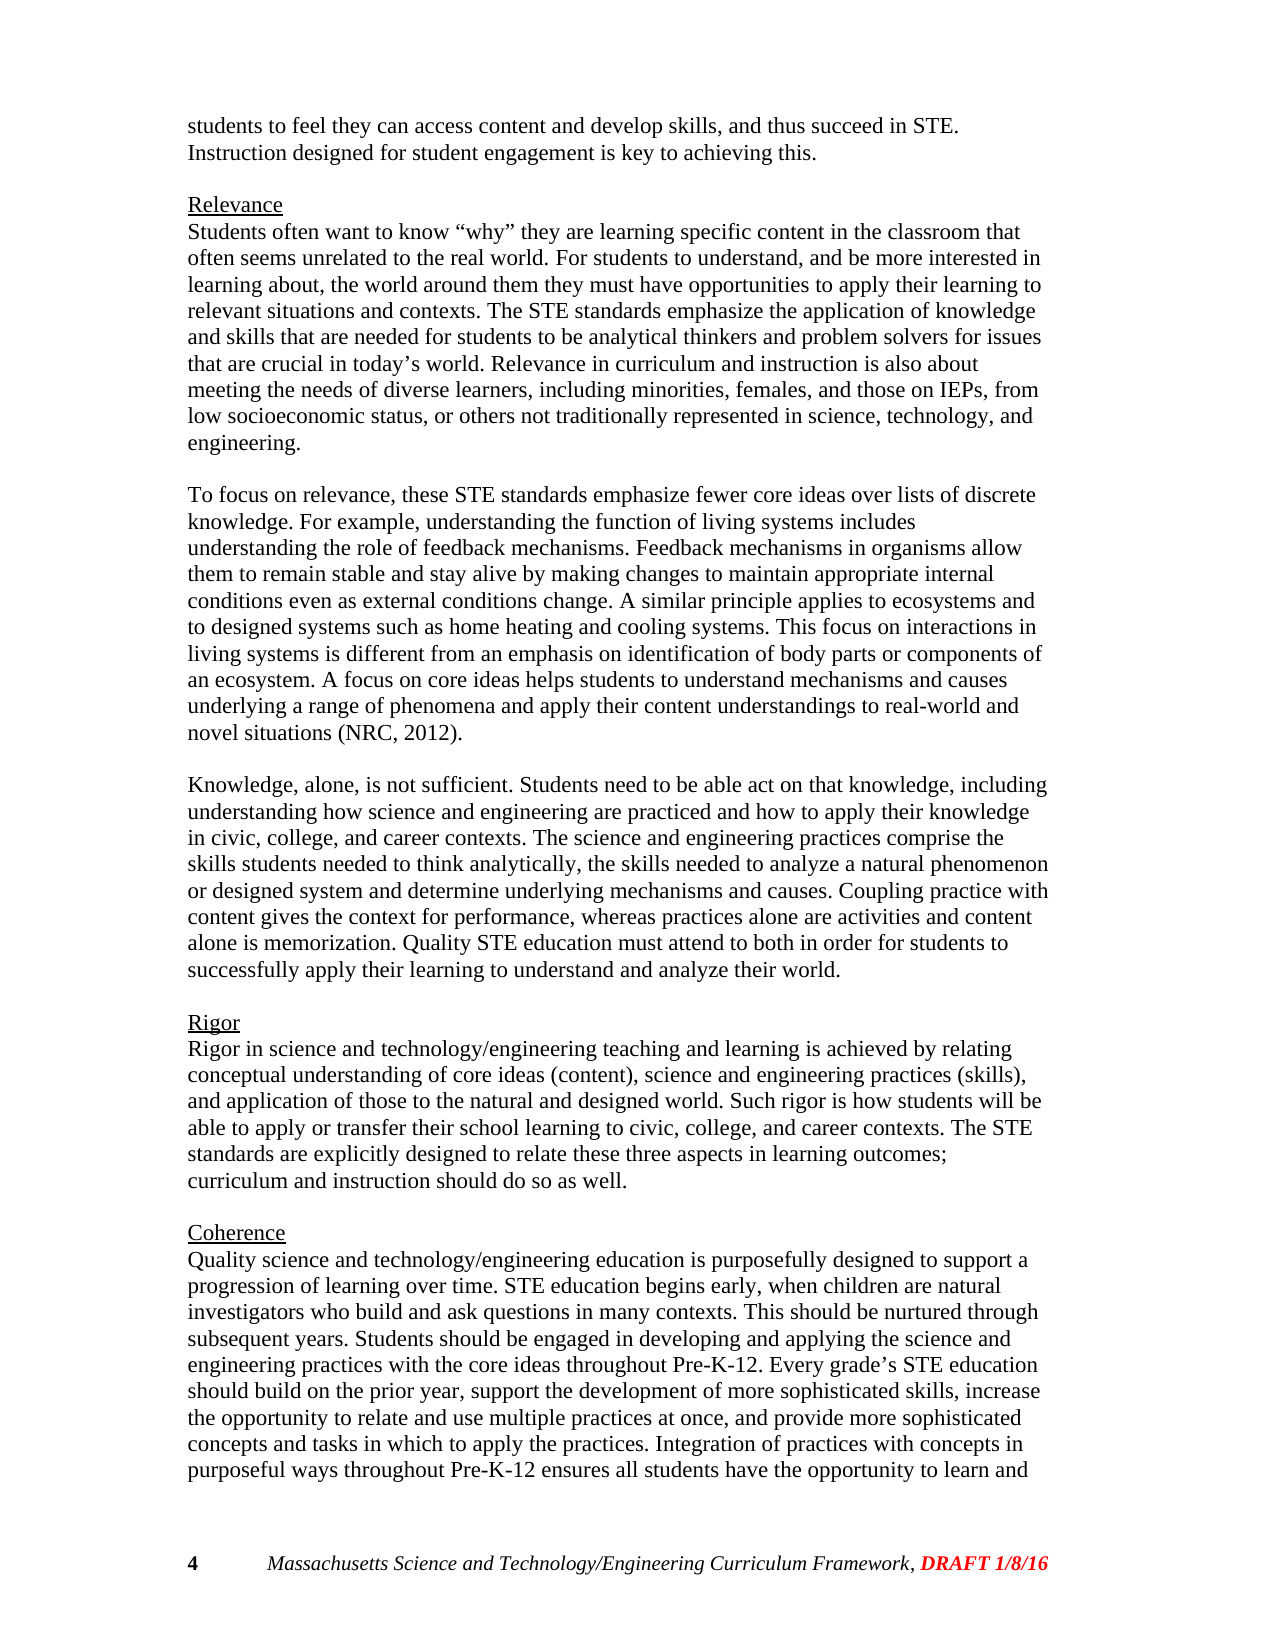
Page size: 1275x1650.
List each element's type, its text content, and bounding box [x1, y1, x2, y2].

text To focus on relevance, these STE standards emphasize fewer core ideas over lists of discrete knowledge. For example, understanding the function of living systems includes understanding the role of feedback mechanisms. Feedback mechanisms in organisms allow them to remain stable and stay alive by making changes to maintain appropriate internal conditions even as external conditions change. A similar principle applies to ecosystems and to designed systems such as home heating and cooling systems. This focus on interactions in living systems is different from an emphasis on identification of body parts or components of an ecosystem. A focus on core ideas helps students to understand mechanisms and causes underlying a range of phenomena and apply their content understandings to real-world and novel situations (NRC, 2012). [187, 481, 1050, 745]
text Students often want to know “why” they are learning specific content in the classroom that often seems unrelated to the real world. For students to understand, and be more interested in learning about, the world around them they must have opportunities to apply their learning to relevant situations and contexts. The STE standards emphasize the application of knowledge and skills that are needed for students to be analytical thinkers and problem solvers for issues that are crucial in today’s world. Relevance in curriculum and instruction is also about meeting the needs of diverse learners, including minorities, females, and those on IEPs, from low socioeconomic status, or others not traditionally represented in science, technology, and engineering. [187, 218, 1050, 455]
text Rigor in science and technology/engineering teaching and learning is achieved by relating conceptual understanding of core ideas (content), science and engineering practices (skills), and application of those to the natural and designed world. Such rigor is how students will be able to apply or transfer their school learning to civic, college, and career contexts. The STE standards are explicitly designed to relate these three aspects in learning outcomes; curriculum and instruction should do so as well. [187, 1035, 1050, 1193]
text Relevance [187, 192, 1050, 218]
text Coherence [187, 1219, 1050, 1246]
text Knowledge, alone, is not sufficient. Students need to be able act on that knowledge, including understanding how science and engineering are practiced and how to apply their knowledge in civic, college, and career contexts. The science and engineering practices comprise the skills students needed to think analytically, the skills needed to analyze a natural phenomenon or designed system and determine underlying mechanisms and causes. Coupling practice with content gives the context for performance, whereas practices alone are activities and content alone is memorization. Quality STE education must attend to both in order for students to successfully apply their learning to understand and analyze their world. [187, 771, 1050, 982]
text Rigor [187, 1008, 1050, 1035]
